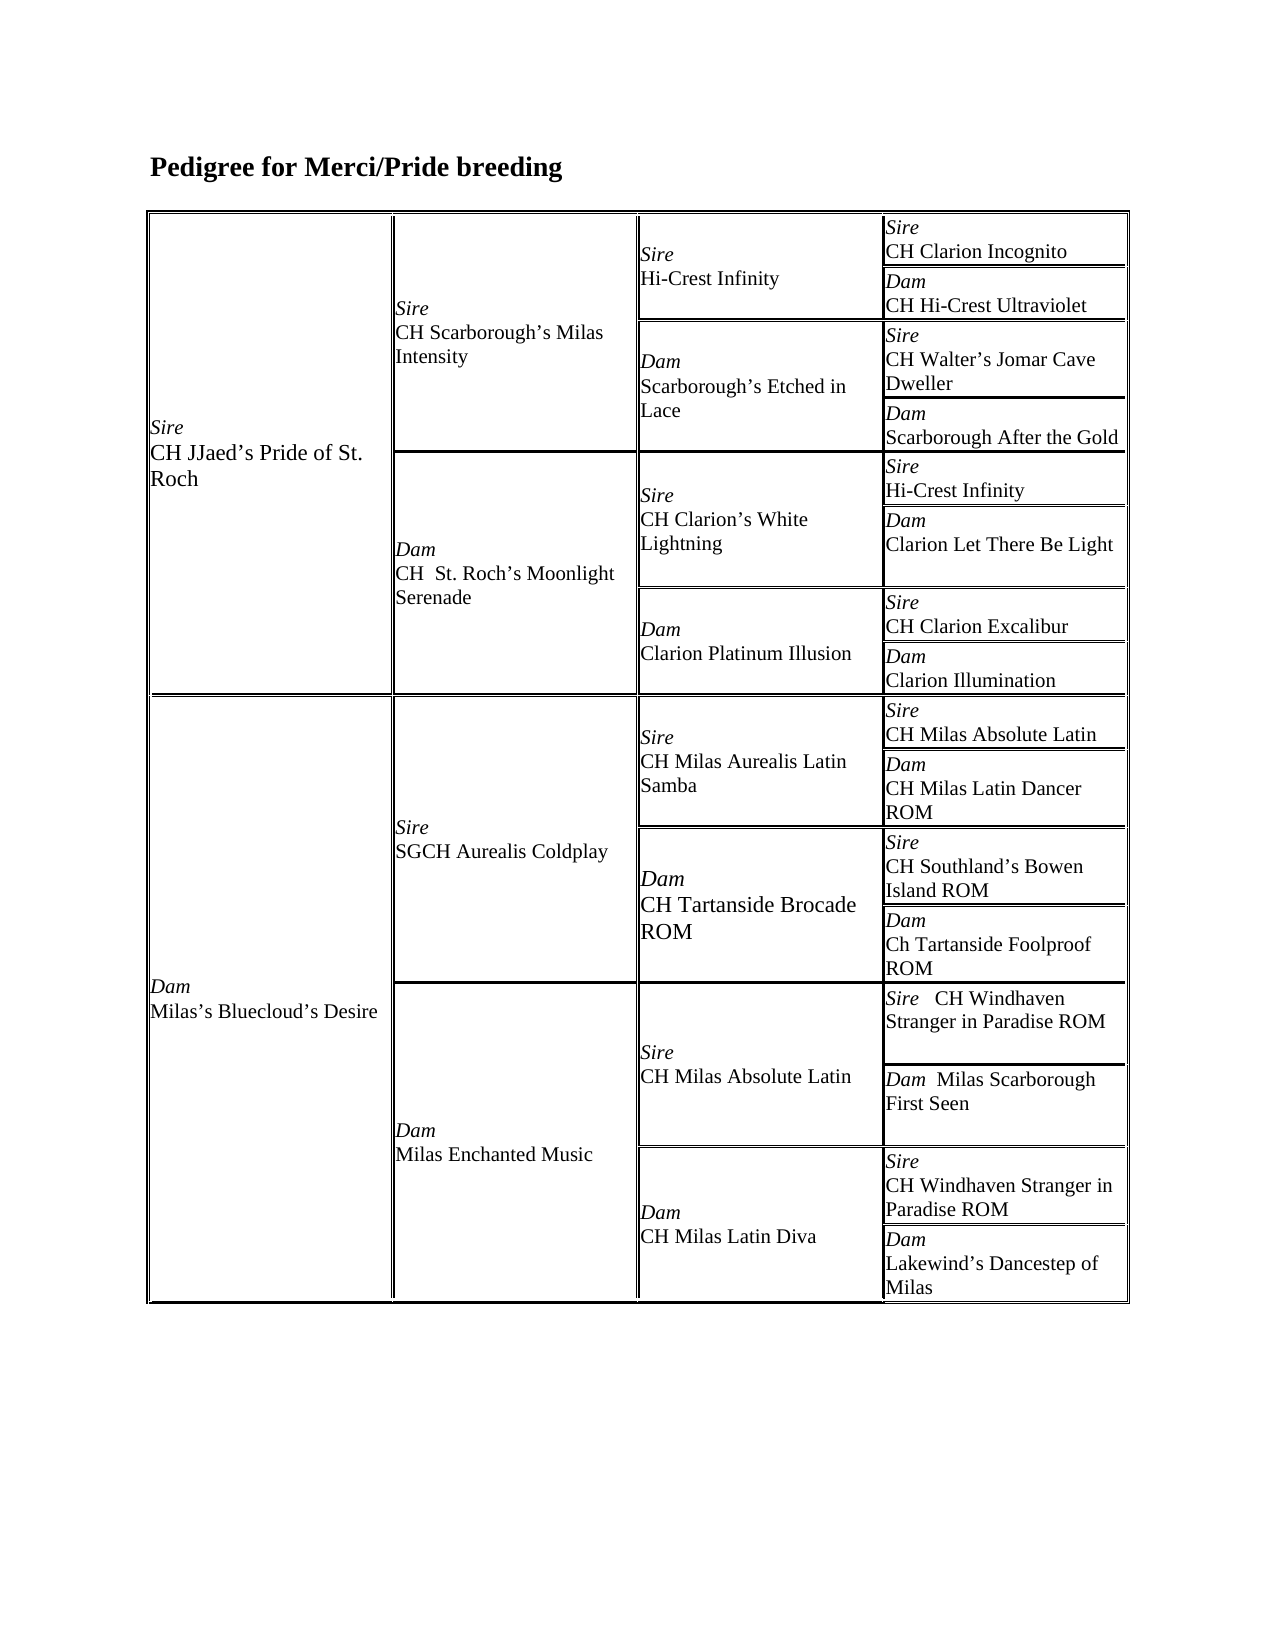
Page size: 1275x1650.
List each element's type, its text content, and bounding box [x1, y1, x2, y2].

table_cell Sire CH Clarion Excalibur [883, 586, 1128, 639]
table_cell Sire CH Milas Aurealis Latin Samba [640, 697, 882, 825]
table_cell Sire CH Milas Absolute Latin [640, 984, 882, 1145]
table_cell Dam Scarborough’s Etched in Lace [640, 322, 882, 450]
table_cell Dam Milas’s Bluecloud’s Desire [150, 693, 393, 1301]
table_cell Dam CH St. Roch’s Moonlight Serenade [395, 453, 636, 693]
table_cell Sire CH Walter’s Jomar Cave Dweller [885, 318, 1127, 396]
table_cell Dam CH Hi-Crest Ultraviolet [885, 264, 1127, 318]
table_cell Sire CH Windhaven Stranger in Paradise ROM [885, 981, 1127, 1063]
table_cell Sire CH Windhaven Stranger in Paradise ROM [883, 1145, 1128, 1223]
table_cell Dam Milas Enchanted Music [393, 981, 638, 1301]
table_header Sire CH JJaed’s Pride of St. Roch [150, 212, 393, 693]
table_cell Dam CH Tartanside Brocade ROM [640, 829, 882, 981]
table_header Sire Hi-Crest Infinity [638, 212, 883, 318]
text Pedigree for Merci/Pride breeding [150, 150, 1125, 210]
table_cell Dam Milas Scarborough First Seen [885, 1063, 1128, 1145]
table_cell Dam Clarion Platinum Illusion [640, 589, 882, 693]
table_cell Sire CH Milas Absolute Latin [885, 693, 1127, 747]
table_cell Dam Lakewind’s Dancestep of Milas [883, 1223, 1128, 1301]
table_header Sire CH Clarion Incognito [883, 214, 1127, 264]
table_cell Sire SGCH Aurealis Coldplay [395, 697, 636, 981]
table_cell Dam Clarion Illumination [885, 640, 1127, 693]
table_cell Sire Hi-Crest Infinity [885, 450, 1127, 504]
table_cell Dam CH Milas Latin Dancer ROM [885, 747, 1127, 825]
table_cell Dam Scarborough After the Gold [885, 396, 1127, 450]
table_cell Sire CH Clarion’s White Lightning [640, 453, 882, 586]
table_cell Sire CH Southland’s Bowen Island ROM [885, 825, 1127, 903]
table_cell Dam Clarion Let There Be Light [883, 504, 1128, 586]
table_header Sire CH Scarborough’s Milas Intensity [393, 212, 638, 450]
table_cell Dam CH Milas Latin Diva [638, 1148, 883, 1301]
table_cell Dam Ch Tartanside Foolproof ROM [885, 903, 1127, 981]
